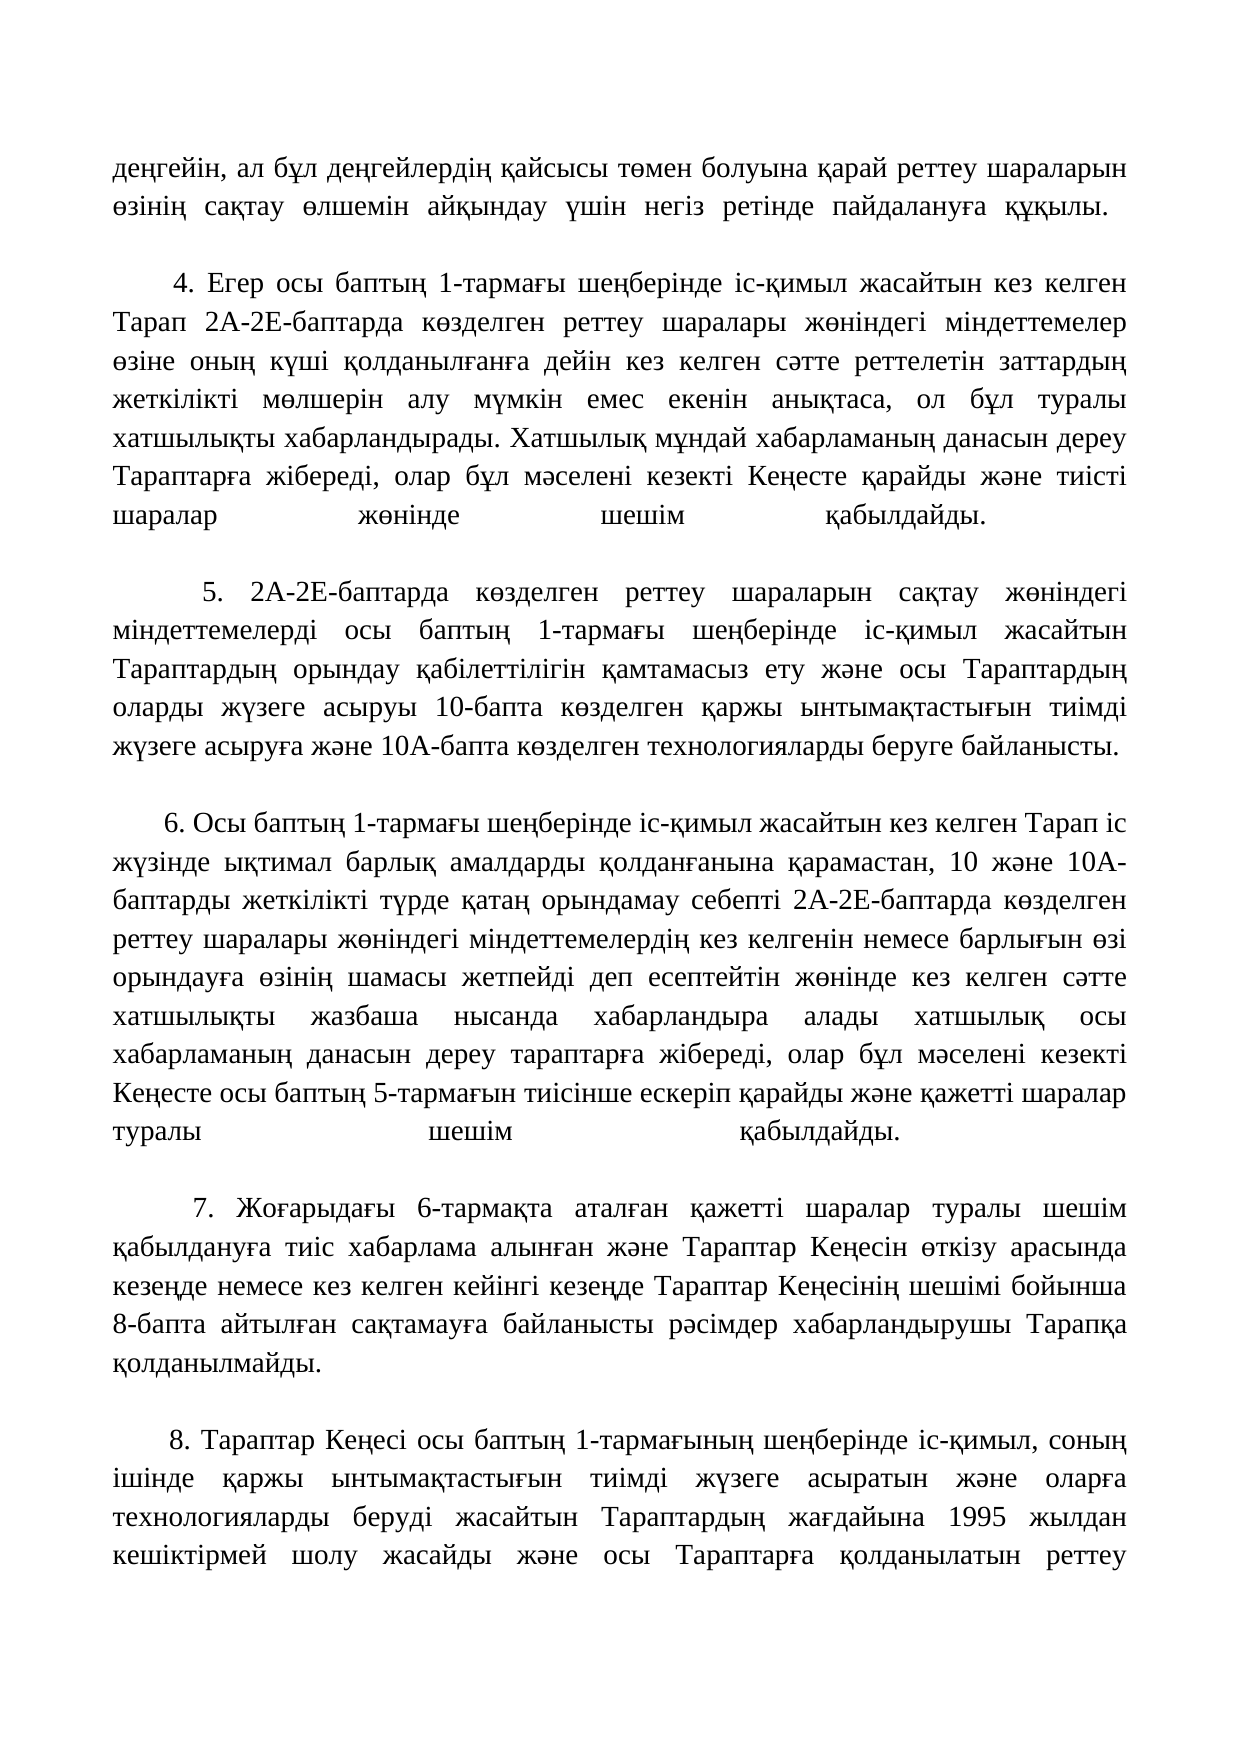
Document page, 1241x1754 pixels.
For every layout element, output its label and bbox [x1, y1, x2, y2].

text [112, 150, 1128, 1571]
